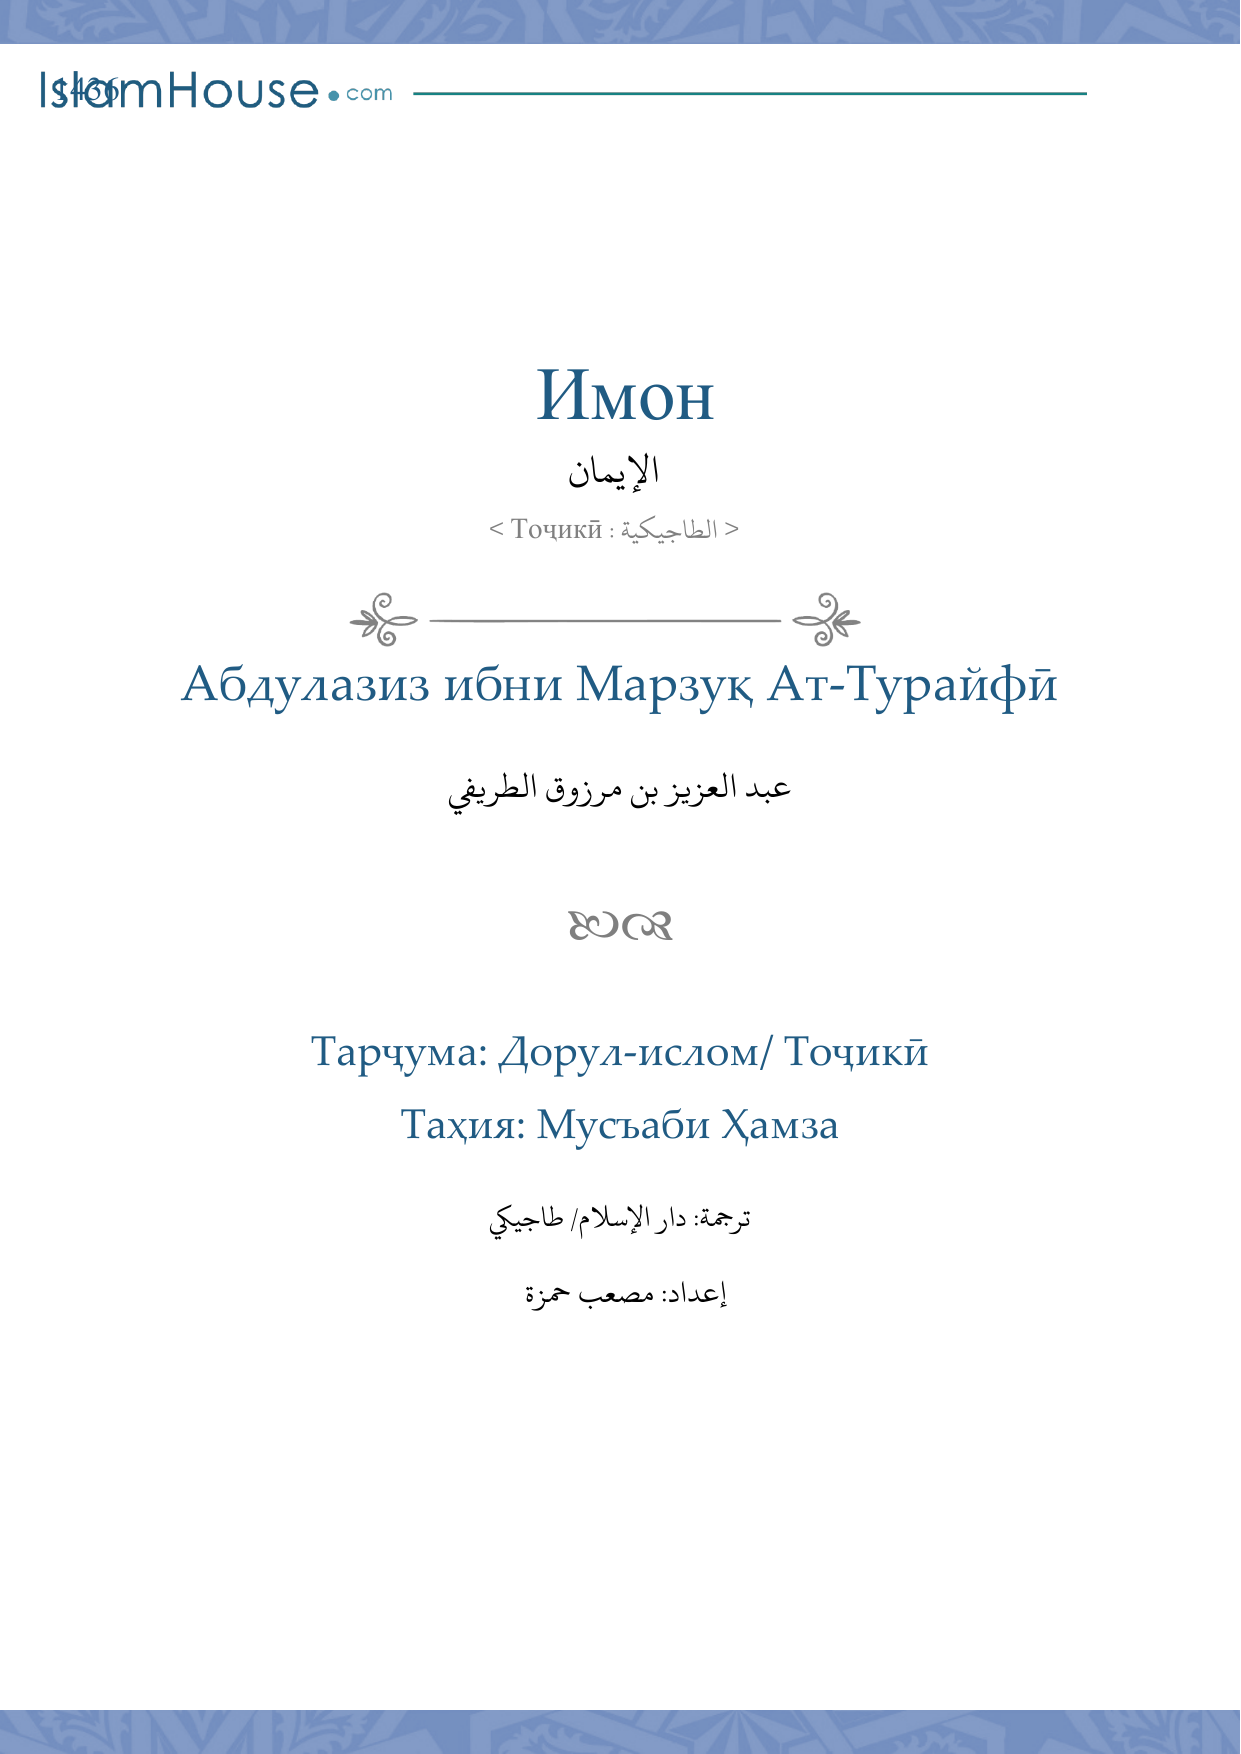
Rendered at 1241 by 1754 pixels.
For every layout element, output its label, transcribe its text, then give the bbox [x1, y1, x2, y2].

picture [28, 64, 1100, 117]
text Таҳия: Мусъаби Ҳамза [177, 1094, 1063, 1151]
text Абдулазиз ибни Марзуқ Ат-Турайфӣ [177, 647, 1063, 715]
text إعداد: مصعب حمزة [177, 1265, 1063, 1321]
text Тарҷума: Дорул-ислом/ Тоҷикӣ [177, 1021, 1063, 1078]
text الإيمان [177, 436, 1063, 506]
text ترجمة: دار الإسلام/ طاجيكي [177, 1191, 1063, 1244]
text Имон [177, 349, 1063, 436]
text عبد العزيز بن مرزوق الطريفي [177, 756, 1063, 819]
text < الطاجيكية : Тоҷикӣ > [177, 506, 1063, 555]
